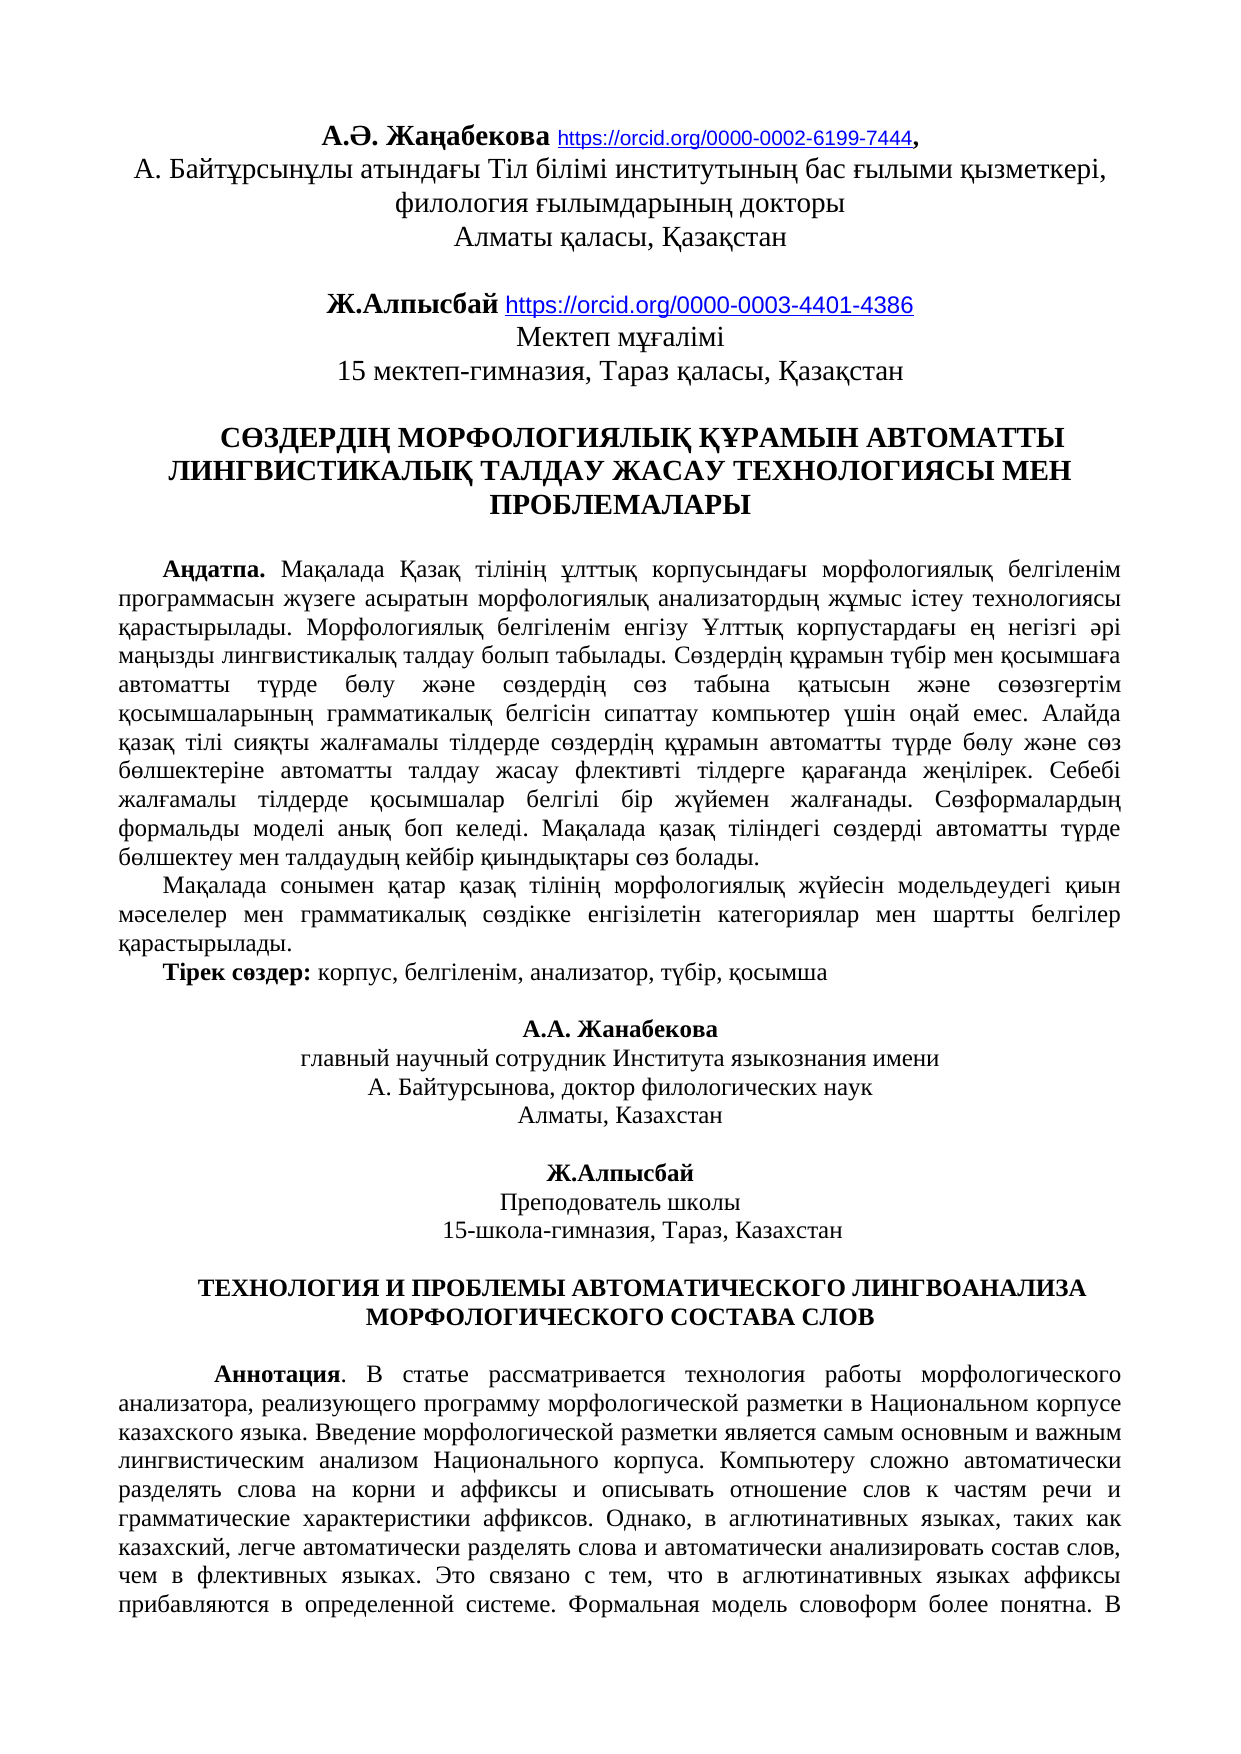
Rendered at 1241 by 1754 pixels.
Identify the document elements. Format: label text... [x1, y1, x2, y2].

text 15 мектеп-гимназия, Тараз қаласы, Қазақстан [118, 353, 1122, 386]
text СӨЗДЕРДІҢ МОРФОЛОГИЯЛЫҚ ҚҰРАМЫН АВТОМАТТЫ ЛИНГВИСТИКАЛЫҚ ТАЛДАУ ЖАСАУ ТЕХНОЛОГИЯСЫ МЕН ПРОБЛЕМАЛАРЫ [118, 420, 1122, 521]
text ТЕХНОЛОГИЯ И ПРОБЛЕМЫ АВТОМАТИЧЕСКОГО ЛИНГВОАНАЛИЗА МОРФОЛОГИЧЕСКОГО СОСТАВА СЛОВ [118, 1273, 1122, 1330]
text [118, 1359, 1122, 1618]
text Аңдатпа. Мақалада Қазақ тілінің ұлттық корпусындағы морфологиялық белгіленім программасын жүзеге асыратын морфологиялық анализатордың жұмыс істеу технологиясы қарастырылады. Морфологиялық белгіленім енгізу Ұлттық корпустардағы ең негізгі әрі маңызды лингвистикалық талдау болып табылады. Сөздердің құрамын түбір мен қосымшаға автоматты түрде бөлу және сөздердің сөз табына қатысын және сөзөзгертім қосымшаларының грамматикалық белгісін сипаттау компьютер үшін оңай емес. Алайда қазақ тілі сияқты жалғамалы тілдерде сөздердің құрамын автоматты түрде бөлу және сөз бөлшектеріне автоматты талдау жасау флективті тілдерге қарағанда жеңілірек. Себебі жалғамалы тілдерде қосымшалар белгілі бір жүйемен жалғанады. Сөзформалардың формальды моделі анық боп келеді. Мақалада қазақ тіліндегі сөздерді автоматты түрде бөлшектеу мен талдаудың кейбір қиындықтары сөз болады. [118, 554, 1122, 870]
text А. Байтұрсынұлы атындағы Тіл білімі институтының бас ғылыми қызметкері, филология ғылымдарының докторы [118, 152, 1122, 219]
text Алматы қаласы, Қазақстан [118, 219, 1122, 252]
text Мектеп мұғалімі [118, 319, 1122, 353]
text А.А. Жанабекова [118, 1014, 1122, 1043]
text А.Ә. Жаңабекова https://orcid.org/0000-0002-6199-7444, [118, 118, 1122, 152]
text главный научный сотрудник Института языкознания имени [118, 1043, 1122, 1072]
text Ж.Алпысбай [118, 1158, 1122, 1187]
text Тірек сөздер: корпус, белгіленім, анализатор, түбір, қосымша [118, 957, 1122, 985]
text Ж.Алпысбай https://orcid.org/0000-0003-4401-4386 [118, 286, 1122, 319]
text 15-школа-гимназия, Тараз, Казахстан [118, 1215, 1122, 1244]
text Мақалада сонымен қатар қазақ тілінің морфологиялық жүйесін модельдеудегі қиын мәселелер мен грамматикалық сөздікке енгізілетін категориялар мен шартты белгілер қарастырылады. [118, 870, 1122, 957]
text Алматы, Казахстан [118, 1100, 1122, 1129]
text А. Байтурсынова, доктор филологических наук [118, 1072, 1122, 1100]
text Преподователь школы [118, 1187, 1122, 1215]
